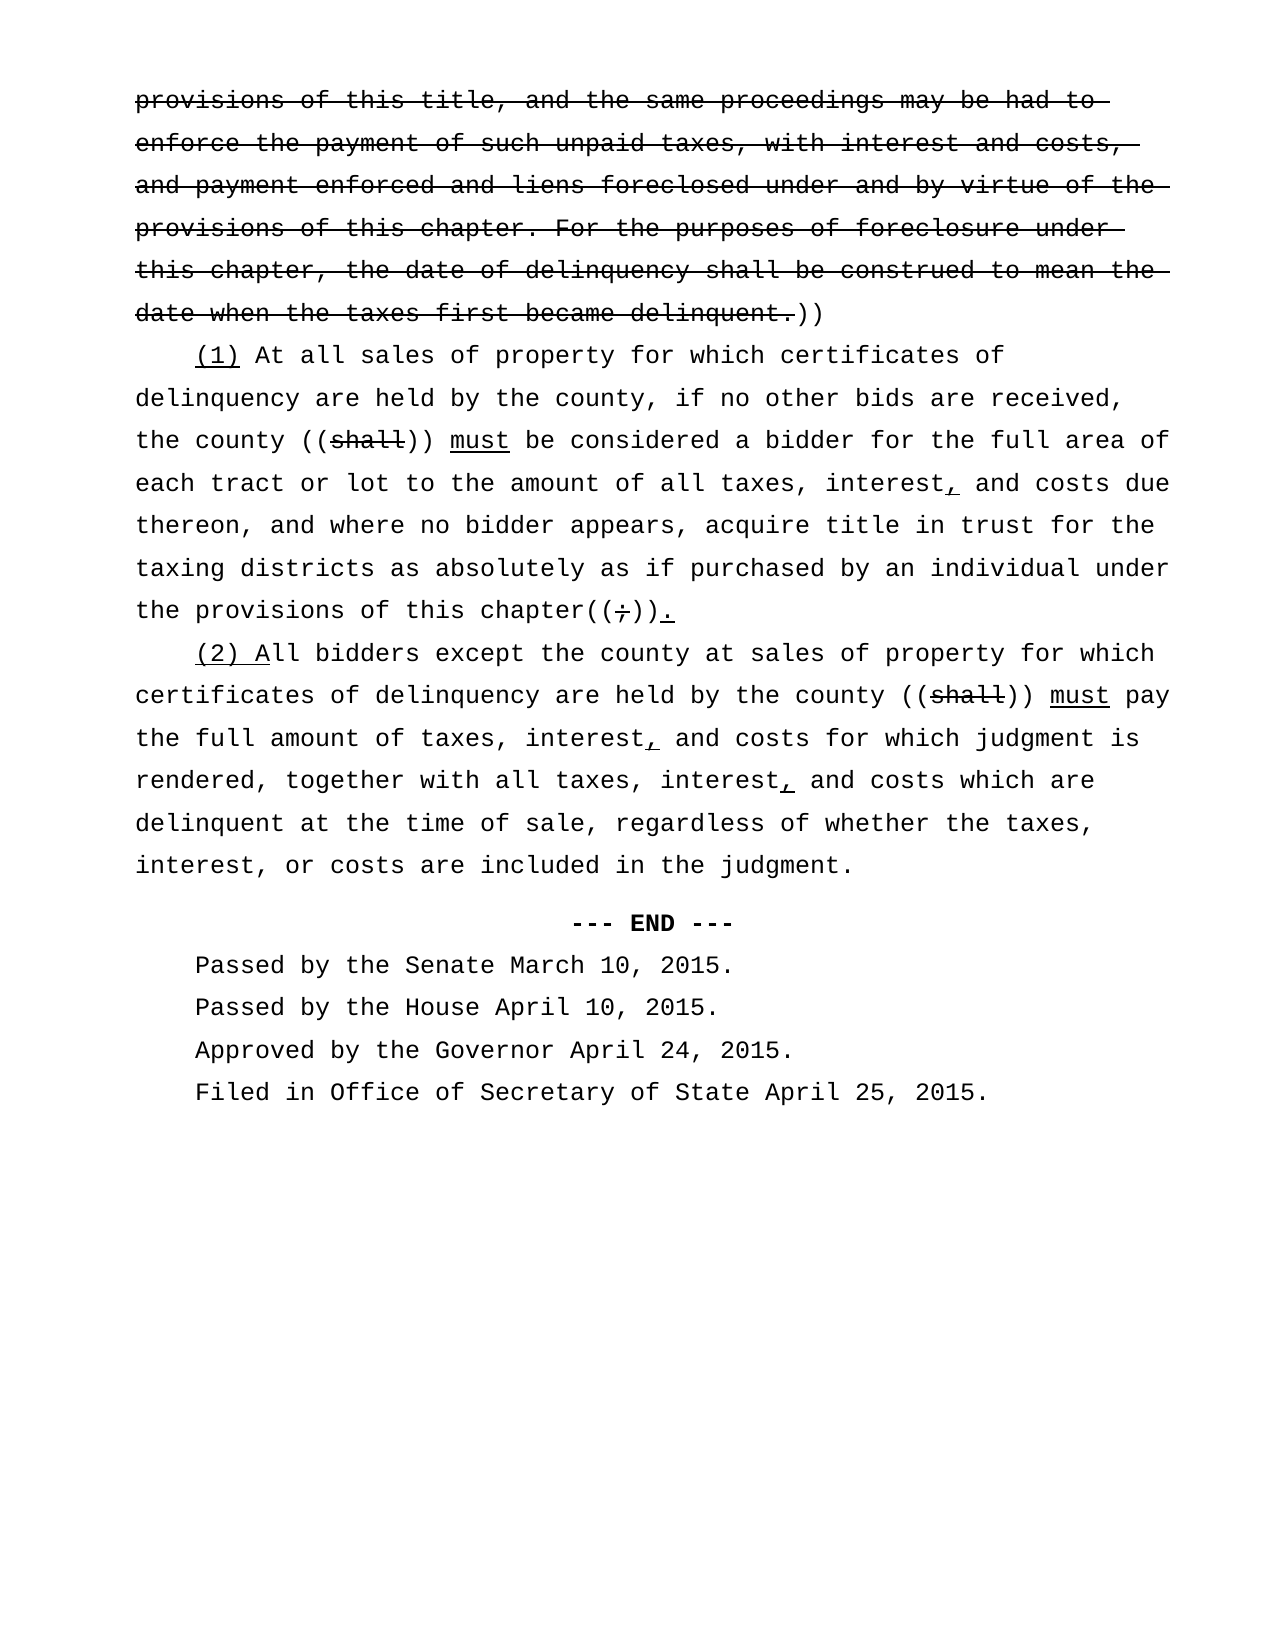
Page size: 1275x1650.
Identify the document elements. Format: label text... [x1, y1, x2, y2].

text Passed by the Senate March 10, 2015. [135, 939, 1170, 982]
text (1) At all sales of property for which certificates of delinquency are held by the county, if no other bids are received, the county ((shall)) must be considered a bidder for the full area of each tract or lot to the amount of all taxes, interest, and costs due thereon, and where no bidder appears, acquire title in trust for the taxing districts as absolutely as if purchased by an individual under the provisions of this chapter((;)). [135, 330, 1170, 627]
text Passed by the House April 10, 2015. [135, 982, 1170, 1024]
text Approved by the Governor April 24, 2015. [135, 1024, 1170, 1067]
text (2) All bidders except the county at sales of property for which certificates of delinquency are held by the county ((shall)) must pay the full amount of taxes, interest, and costs for which judgment is rendered, together with all taxes, interest, and costs which are delinquent at the time of sale, regardless of whether the taxes, interest, or costs are included in the judgment. [135, 627, 1170, 882]
text Filed in Office of Secretary of State April 25, 2015. [135, 1067, 1170, 1109]
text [135, 75, 1170, 186]
text --- END --- [135, 911, 1170, 939]
